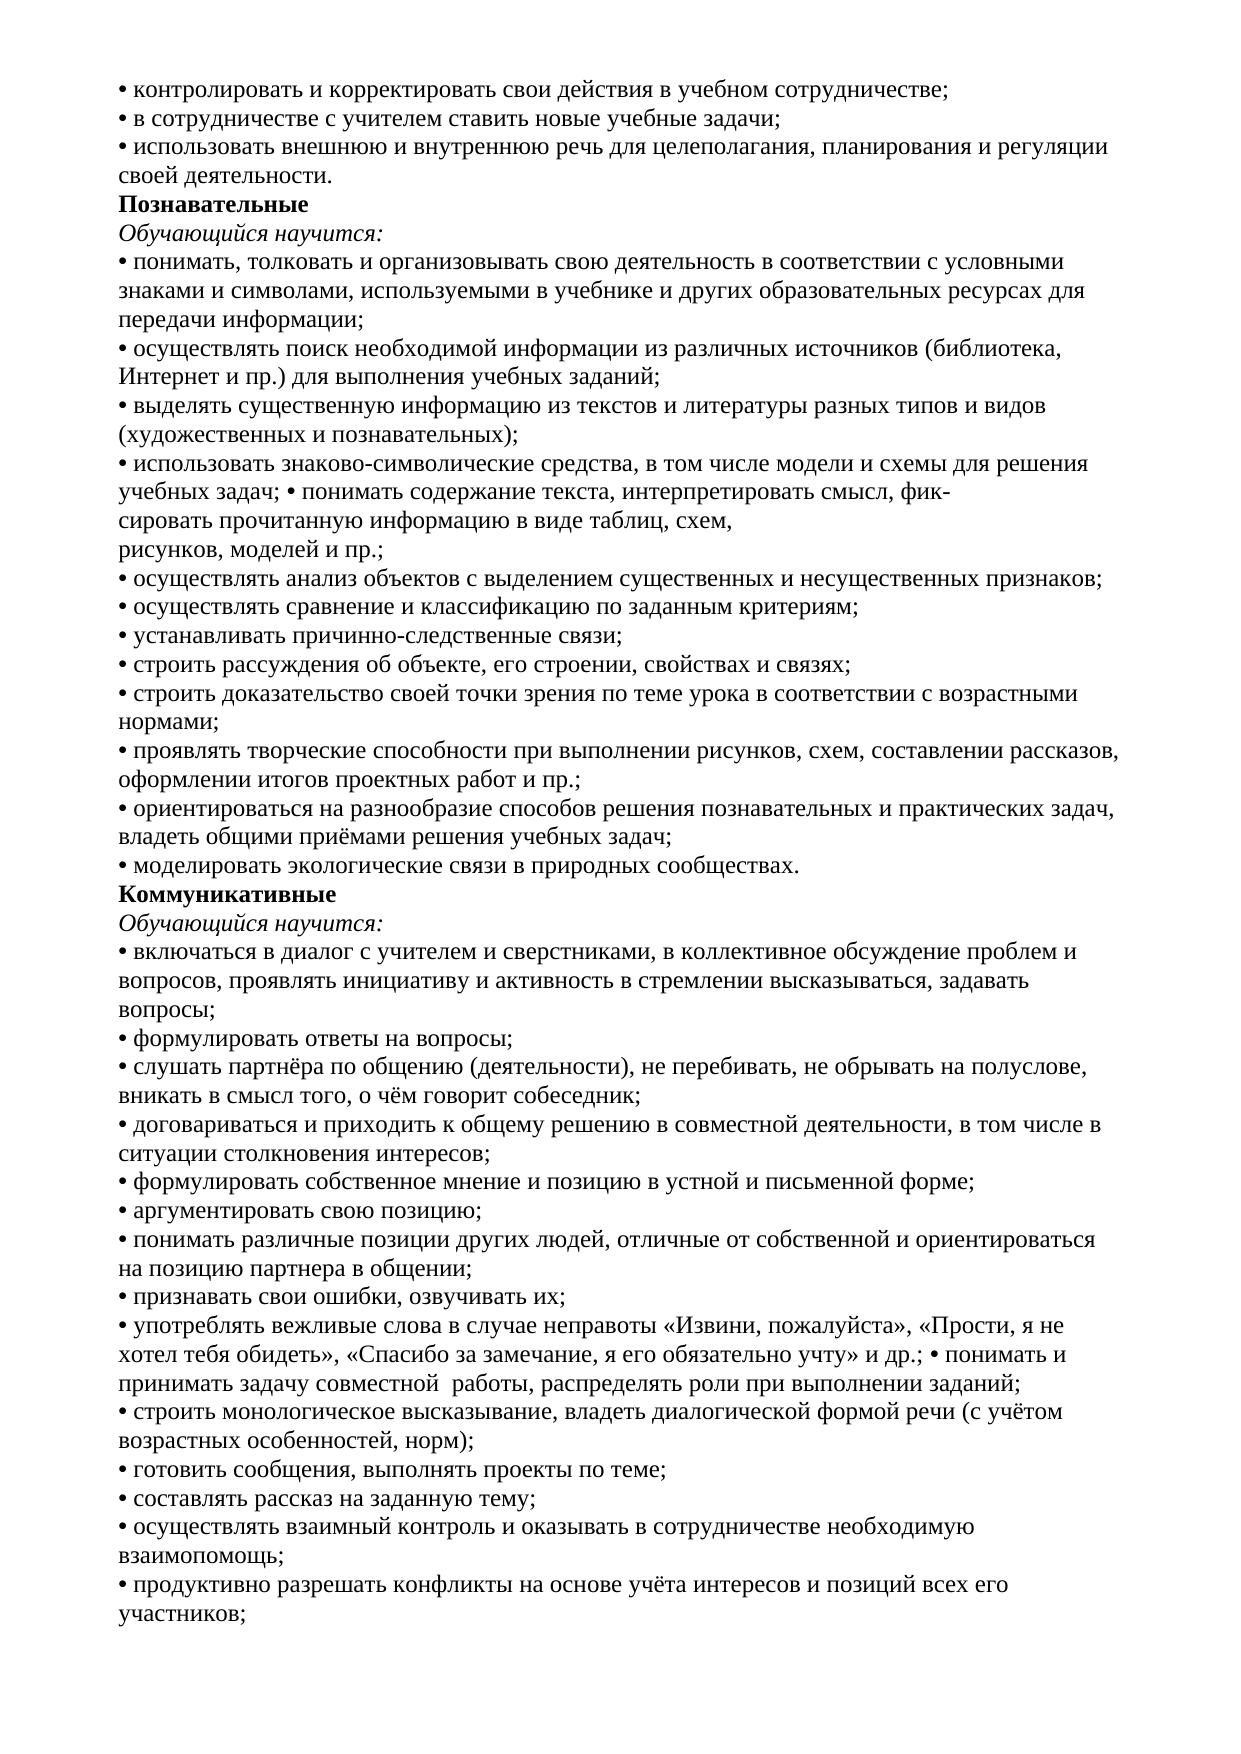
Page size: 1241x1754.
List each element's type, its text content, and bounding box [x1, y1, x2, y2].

text • строить рассуждения об объекте, его строении, свойствах и связях; [118, 649, 1122, 678]
text • осуществлять анализ объектов с выделением существенных и несущественных признаков; [118, 563, 1122, 591]
text • моделировать экологические связи в природных сообществах. [118, 850, 1122, 879]
text • проявлять творческие способности при выполнении рисунков, схем, составлении рассказов, оформлении итогов проектных работ и пр.; [118, 735, 1122, 793]
text • слушать партнёра по общению (деятельности), не перебивать, не обрывать на полуслове, вникать в смысл того, о чём говорит собеседник; [118, 1051, 1122, 1109]
text • составлять рассказ на заданную тему; [118, 1483, 1122, 1511]
text • осуществлять сравнение и классификацию по заданным критериям; [118, 591, 1122, 620]
text • использовать знаково-символические средства, в том числе модели и схемы для решения учебных задач; • понимать содержание текста, интерпретировать смысл, фик- [118, 448, 1122, 505]
text • понимать, толковать и организовывать свою деятельность в соответствии с условными знаками и символами, используемыми в учебнике и других образовательных ресурсах для передачи информации; [118, 246, 1122, 333]
text • употреблять вежливые слова в случае неправоты «Извини, пожалуйста», «Прости, я не хотел тебя обидеть», «Спасибо за замечание, я его обязательно учту» и др.; • понимать и принимать задачу совместной работы, распределять роли при выполнении заданий; [118, 1310, 1122, 1396]
text • осуществлять поиск необходимой информации из различных источников (библиотека, Интернет и пр.) для выполнения учебных заданий; [118, 333, 1122, 390]
text • использовать внешнюю и внутреннюю речь для целеполагания, планирования и регуляции своей деятельности. [118, 131, 1122, 189]
text Обучающийся научится: [118, 908, 1122, 936]
text • в сотрудничестве с учителем ставить новые учебные задачи; [118, 103, 1122, 131]
text • договариваться и приходить к общему решению в совместной деятельности, в том числе в ситуации столкновения интересов; [118, 1109, 1122, 1166]
text Познавательные [118, 189, 1122, 218]
text • формулировать собственное мнение и позицию в устной и письменной форме; [118, 1166, 1122, 1195]
text • продуктивно разрешать конфликты на основе учёта интересов и позиций всех его участников; [118, 1569, 1122, 1626]
text • понимать различные позиции других людей, отличные от собственной и ориентироваться на позицию партнера в общении; [118, 1224, 1122, 1281]
text • устанавливать причинно-следственные связи; [118, 620, 1122, 649]
text • аргументировать свою позицию; [118, 1195, 1122, 1224]
text Коммуникативные [118, 879, 1122, 908]
text • осуществлять взаимный контроль и оказывать в сотрудничестве необходимую взаимопомощь; [118, 1511, 1122, 1569]
text • ориентироваться на разнообразие способов решения познавательных и практических задач, владеть общими приёмами решения учебных задач; [118, 793, 1122, 850]
text • готовить сообщения, выполнять проекты по теме; [118, 1454, 1122, 1483]
text • строить доказательство своей точки зрения по теме урока в соответствии с возрастными нормами; [118, 678, 1122, 735]
text сировать прочитанную информацию в виде таблиц, схем, [118, 505, 1122, 534]
text рисунков, моделей и пр.; [118, 534, 1122, 563]
text • строить монологическое высказывание, владеть диалогической формой речи (с учётом возрастных особенностей, норм); [118, 1396, 1122, 1454]
text • включаться в диалог с учителем и сверстниками, в коллективное обсуждение проблем и вопросов, проявлять инициативу и активность в стремлении высказываться, задавать вопросы; [118, 936, 1122, 1023]
text • признавать свои ошибки, озвучивать их; [118, 1281, 1122, 1310]
text • формулировать ответы на вопросы; [118, 1023, 1122, 1051]
text • контролировать и корректировать свои действия в учебном сотрудничестве; [118, 74, 1122, 103]
text Обучающийся научится: [118, 218, 1122, 246]
text • выделять существенную информацию из текстов и литературы разных типов и видов (художественных и познавательных); [118, 390, 1122, 448]
